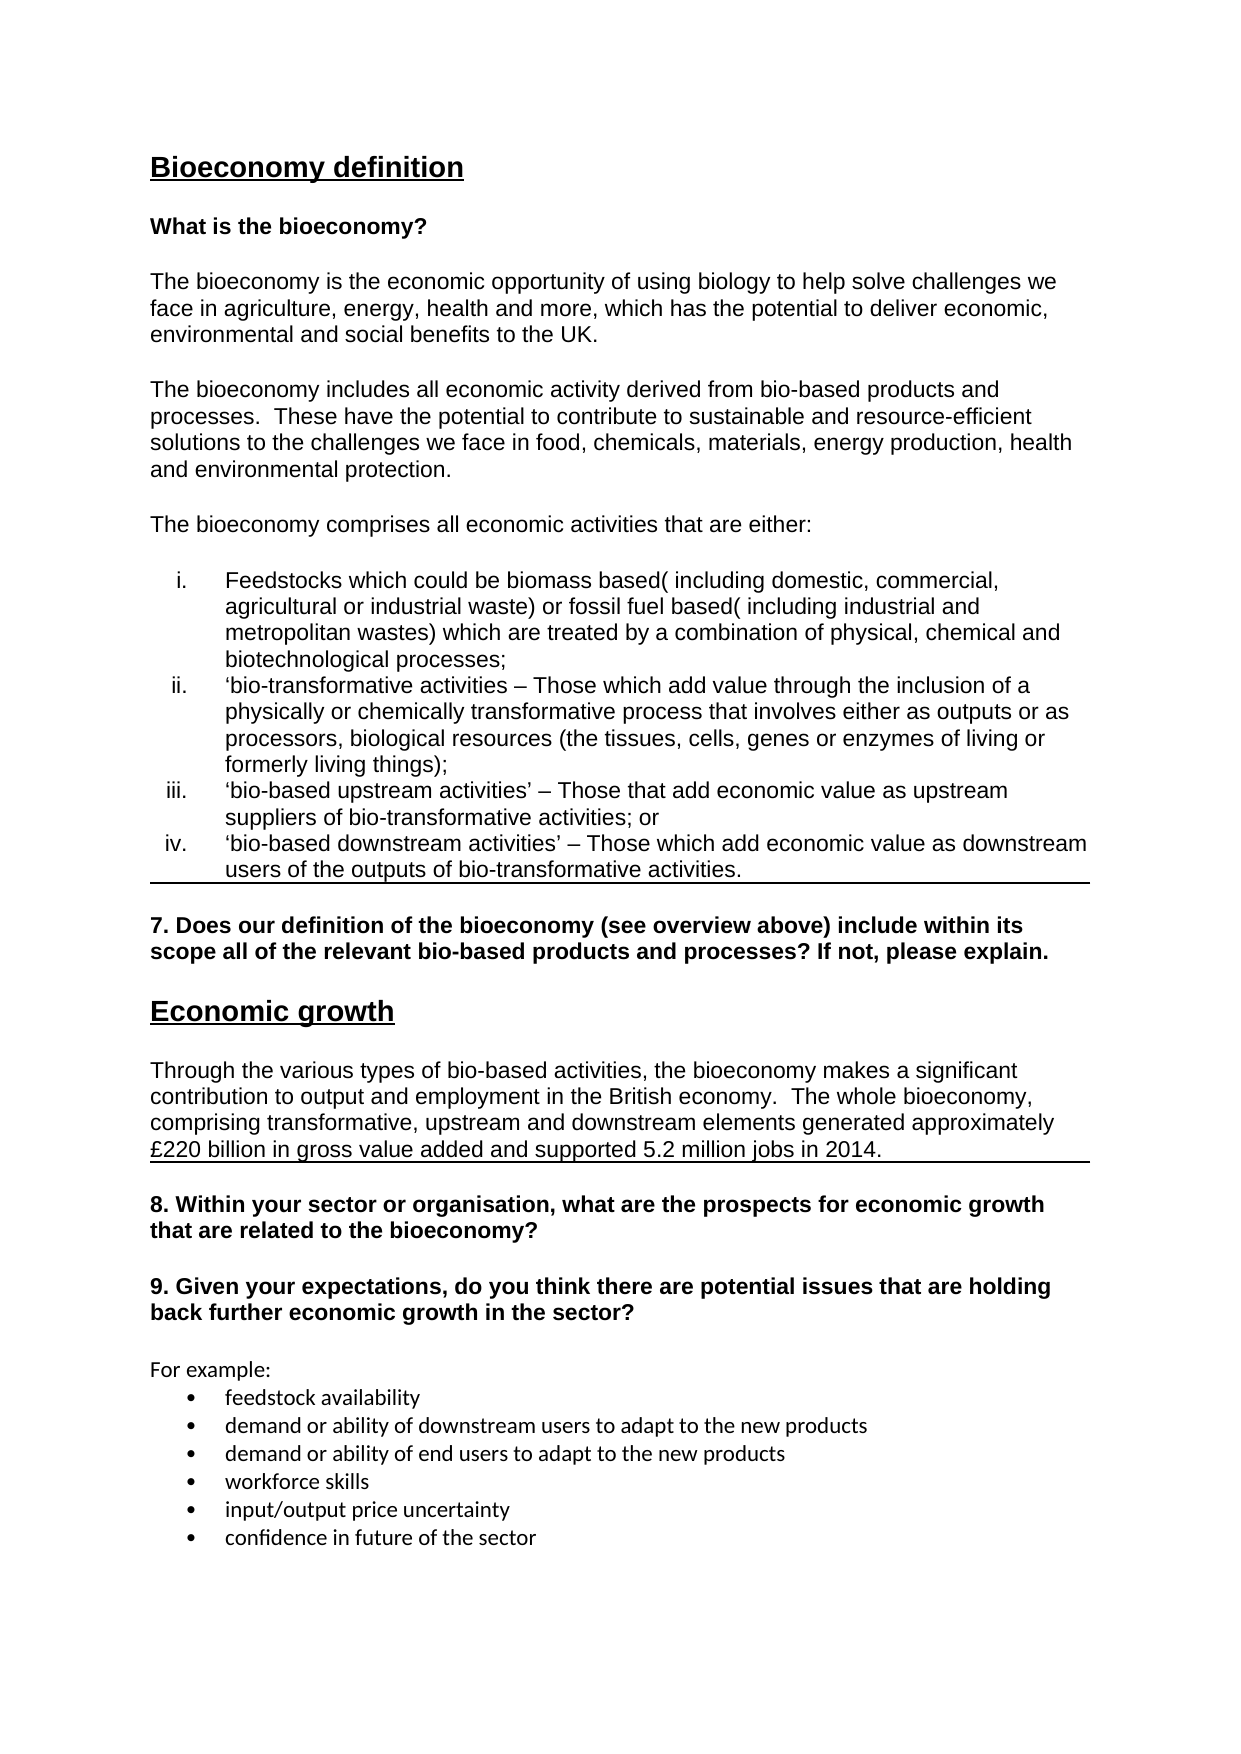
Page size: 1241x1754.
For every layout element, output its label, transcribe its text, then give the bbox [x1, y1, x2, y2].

text The bioeconomy is the economic opportunity of using biology to help solve challenges we face in agriculture, energy, health and more, which has the potential to deliver economic, environmental and social benefits to the UK. [150, 268, 1090, 347]
text For example: [150, 1355, 1090, 1383]
text What is the bioeconomy? [150, 213, 1090, 239]
list Feedstocks which could be biomass based( including domestic, commercial, agricultural or industrial waste) or fossil fuel based( including industrial and metropolitan wastes) which are treated by a combination of physical, chemical and biotechnological processes; [187, 567, 1090, 672]
text Bioeconomy definition [150, 150, 1090, 183]
list ‘bio-based downstream activities’ – Those which add economic value as downstream users of the outputs of bio-transformative activities. [187, 830, 1090, 882]
list confidence in future of the sector [187, 1523, 1090, 1551]
subtitle Economic growth [150, 994, 1090, 1027]
list input/output price uncertainty [187, 1495, 1090, 1523]
list demand or ability of end users to adapt to the new products [187, 1439, 1090, 1467]
list feedstock availability [187, 1383, 1090, 1411]
subtitle 9. Given your expectations, do you think there are potential issues that are holding back further economic growth in the sector? [150, 1273, 1090, 1326]
list ‘bio-transformative activities – Those which add value through the inclusion of a physically or chemically transformative process that involves either as outputs or as processors, biological resources (the tissues, cells, genes or enzymes of living or formerly living things); [187, 672, 1090, 777]
text The bioeconomy includes all economic activity derived from bio-based products and processes. These have the potential to contribute to sustainable and resource-efficient solutions to the challenges we face in food, chemicals, materials, energy production, health and environmental protection. [150, 376, 1090, 482]
subtitle 8. Within your sector or organisation, what are the prospects for economic growth that are related to the bioeconomy? [150, 1191, 1090, 1244]
text Through the various types of bio-based activities, the bioeconomy makes a significant contribution to output and employment in the British economy. The whole bioeconomy, comprising transformative, upstream and downstream elements generated approximately £220 billion in gross value added and supported 5.2 million jobs in 2014. [150, 1057, 1090, 1161]
list demand or ability of downstream users to adapt to the new products [187, 1411, 1090, 1439]
text 7. Does our definition of the bioeconomy (see overview above) include within its scope all of the relevant bio-based products and processes? If not, please explain. [150, 912, 1090, 965]
list ‘bio-based upstream activities’ – Those that add economic value as upstream suppliers of bio-transformative activities; or [187, 777, 1090, 830]
list workforce skills [187, 1467, 1090, 1495]
text The bioeconomy comprises all economic activities that are either: [150, 511, 1090, 537]
